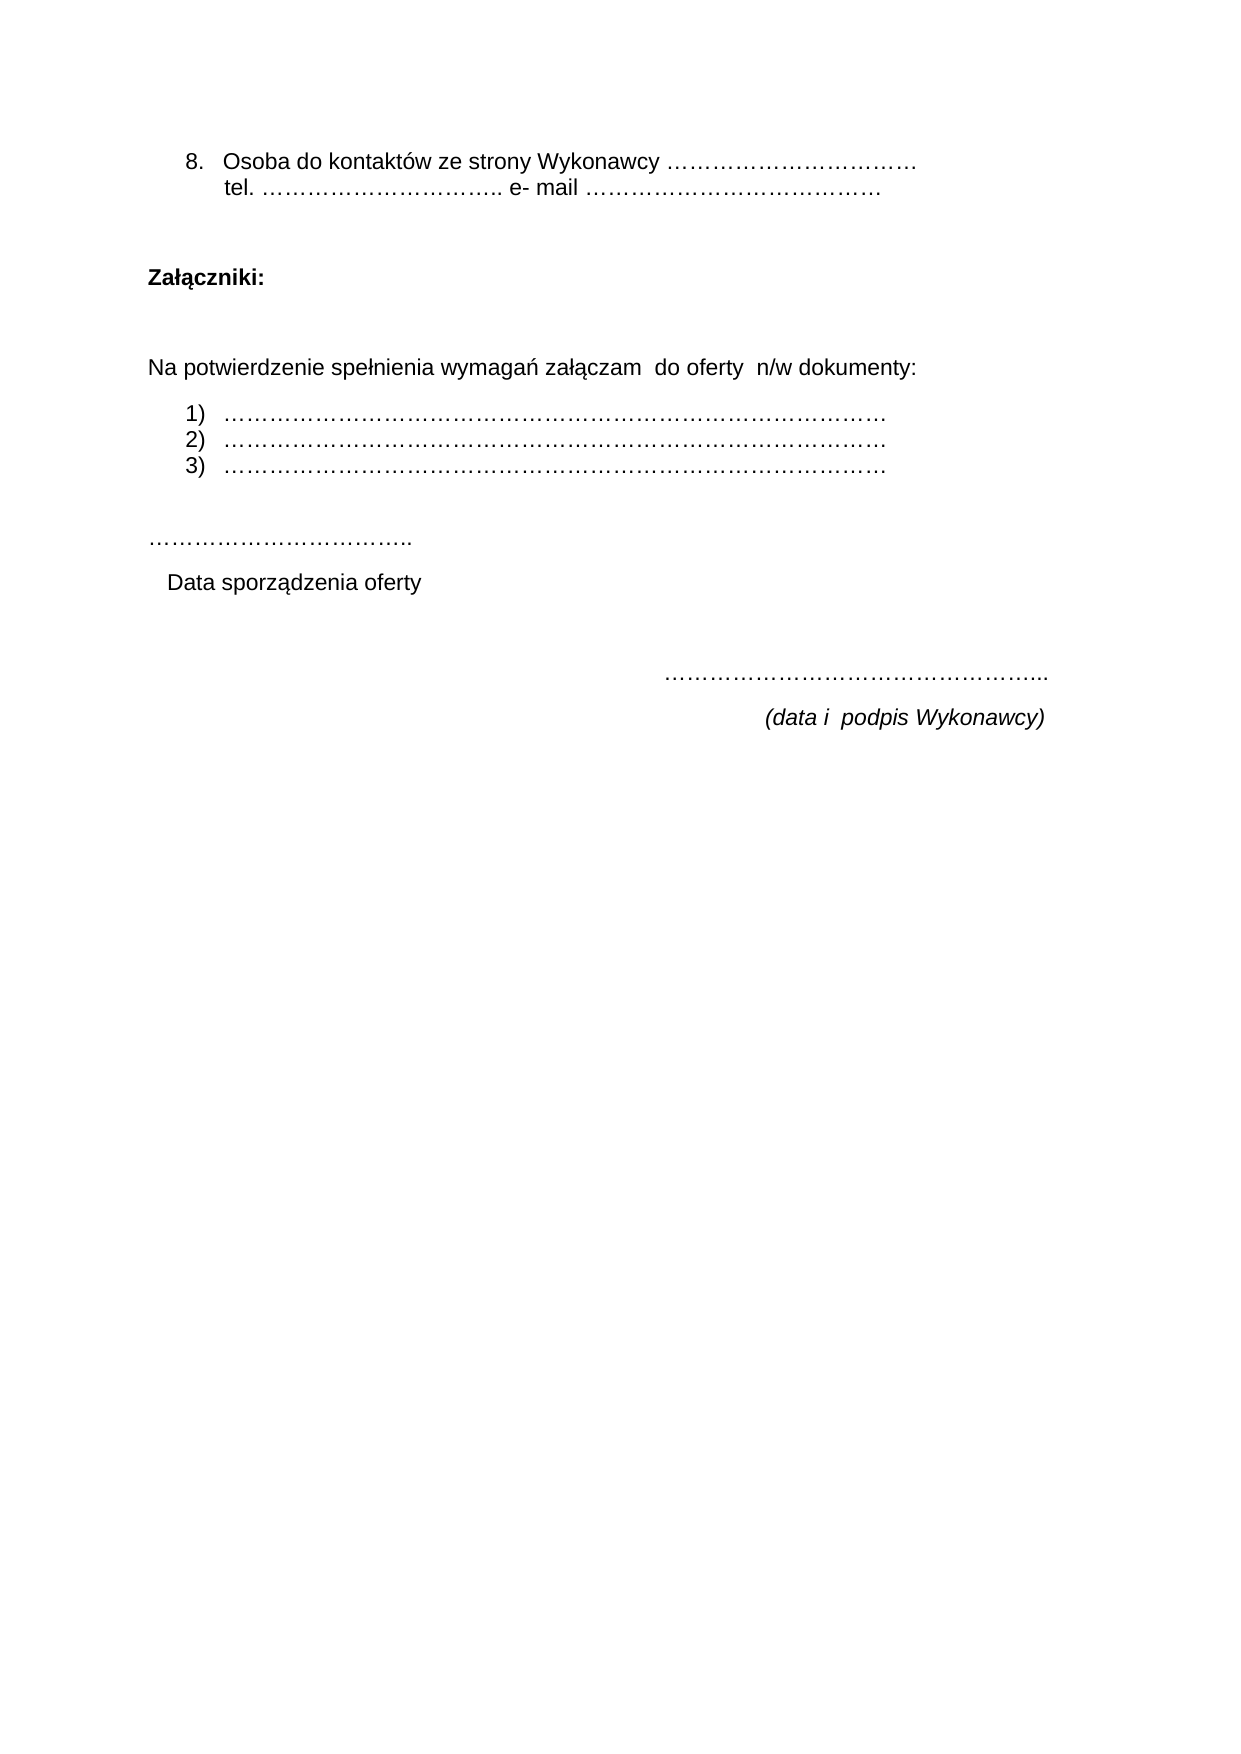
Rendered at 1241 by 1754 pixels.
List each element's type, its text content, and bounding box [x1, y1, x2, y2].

text Załączniki: [148, 264, 1093, 291]
text …………………………….. [148, 524, 1093, 550]
list …………………………………………………………………………… [185, 452, 1093, 478]
list …………………………………………………………………………… [185, 426, 1093, 452]
list …………………………………………………………………………… [185, 399, 1093, 426]
text Data sporządzenia oferty [148, 569, 1093, 595]
text (data i podpis Wykonawcy) [148, 704, 1093, 730]
text tel. ………………………….. e- mail ………………………………… [148, 174, 1093, 200]
list Osoba do kontaktów ze strony Wykonawcy …………………………… [185, 148, 1093, 174]
text …………………………………………... [148, 659, 1093, 685]
text Na potwierdzenie spełnienia wymagań załączam do oferty n/w dokumenty: [148, 354, 1093, 381]
